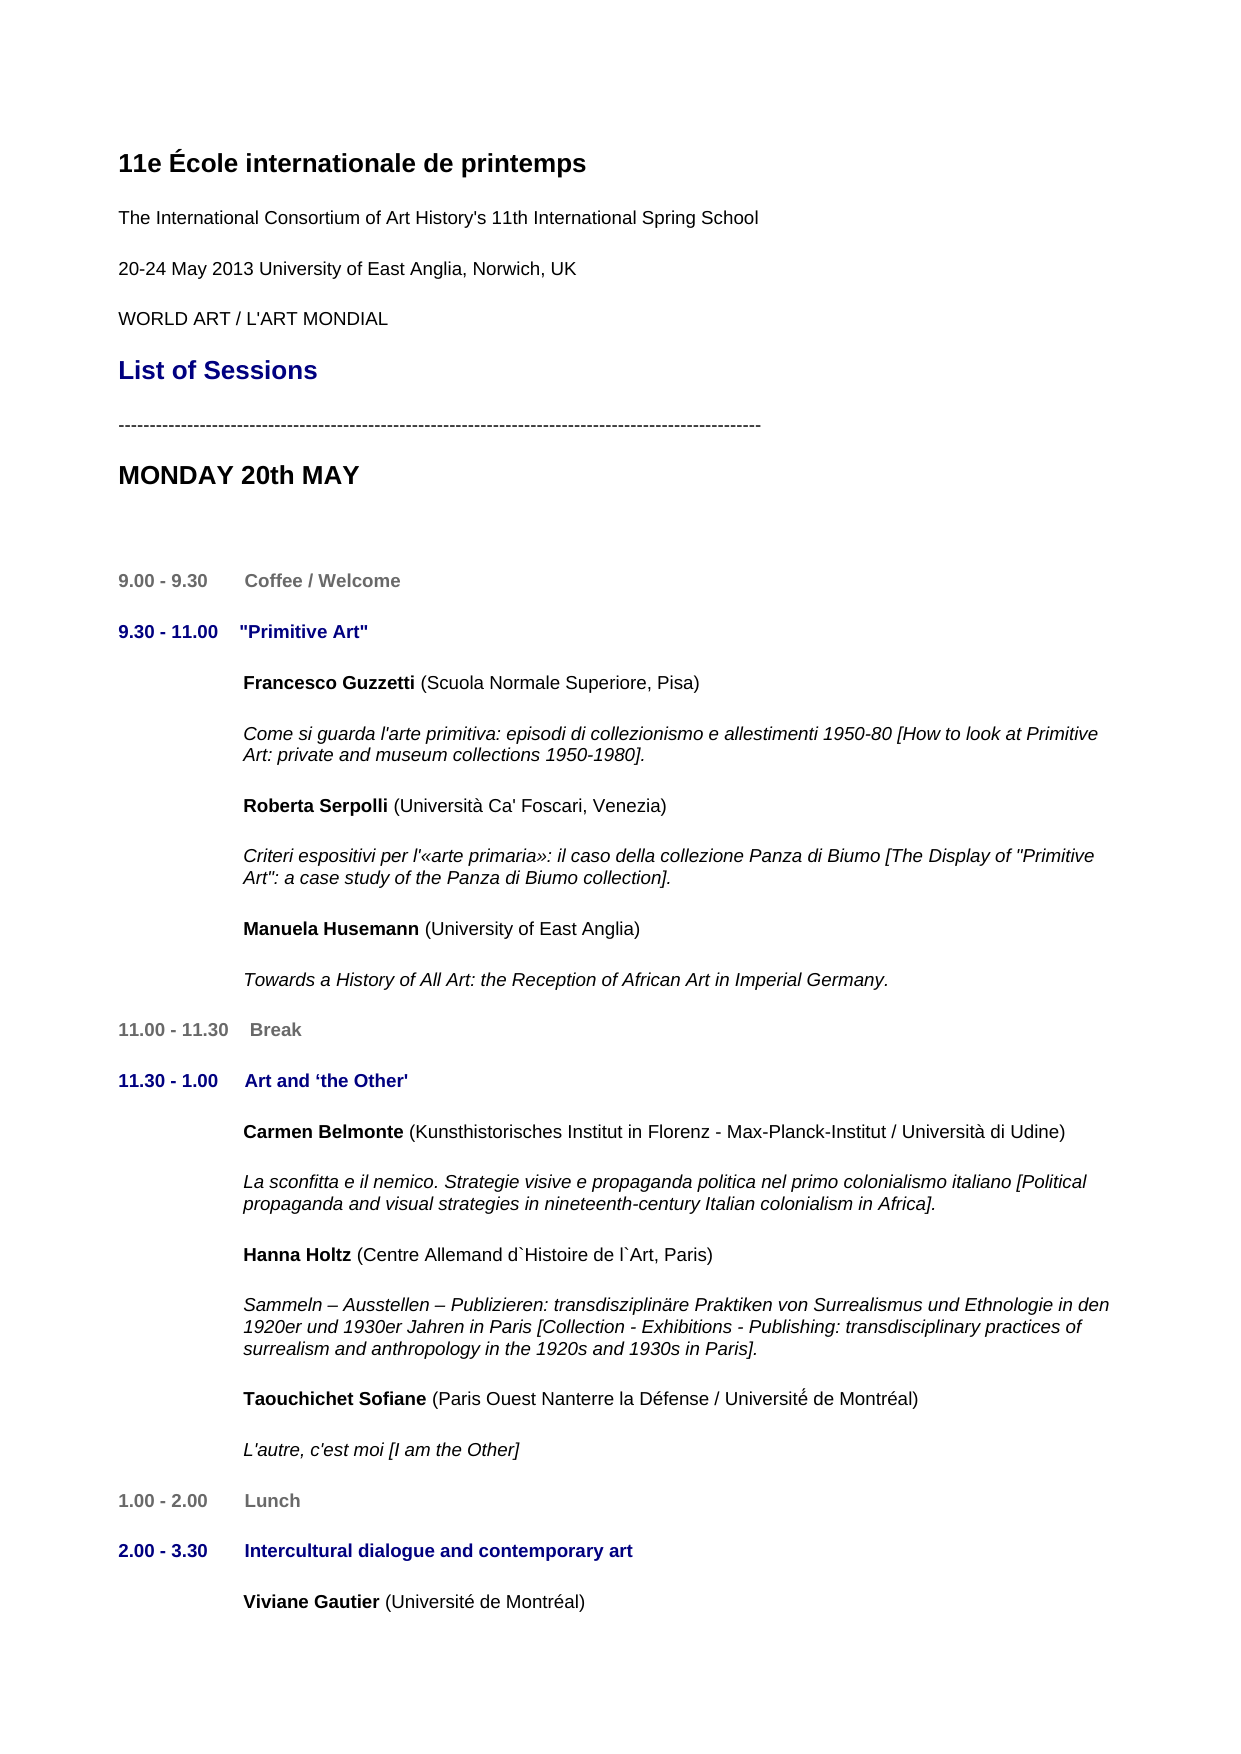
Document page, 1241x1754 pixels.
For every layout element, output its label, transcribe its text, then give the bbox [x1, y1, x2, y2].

text The International Consortium of Art History's 11th International Spring School [118, 207, 1122, 228]
text 11.30 - 1.00 Art and ‘the Other' [118, 1070, 1122, 1091]
text Francesco Guzzetti (Scuola Normale Superiore, Pisa) [243, 672, 1122, 693]
text 20-24 May 2013 University of East Anglia, Norwich, UK [118, 257, 1122, 279]
text WORLD ART / L'ART MONDIAL [118, 308, 1122, 330]
text 9.00 - 9.30 Coffee / Welcome [118, 570, 1122, 592]
text Manuela Husemann (University of East Anglia) [243, 918, 1122, 939]
text La sconfitta e il nemico. Strategie visive e propaganda politica nel primo colonialismo italiano [Political propaganda and visual strategies in nineteenth-century Italian colonialism in Africa]. [243, 1171, 1122, 1214]
text Taouchichet Sofiane (Paris Ouest Nanterre la Défense / Université́ de Montréal) [243, 1388, 1122, 1410]
text Viviane Gautier (Université de Montréal) [243, 1591, 1122, 1613]
text Come si guarda l'arte primitiva: episodi di collezionismo e allestimenti 1950-80 [How to look at Primitive Art: private and museum collections 1950-1980]. [243, 722, 1122, 765]
text Roberta Serpolli (Università Ca' Foscari, Venezia) [243, 794, 1122, 816]
text Hanna Holtz (Centre Allemand d`Histoire de l`Art, Paris) [243, 1243, 1122, 1265]
text MONDAY 20th MAY [118, 460, 1122, 490]
text 11.00 - 11.30 Break [118, 1019, 1122, 1041]
text Sammeln – Ausstellen – Publizieren: transdisziplinäre Praktiken von Surrealismus und Ethnologie in den 1920er und 1930er Jahren in Paris [Collection - Exhibitions - Publishing: transdisciplinary practices of surrealism and anthropology in the 1920s and 1930s in Paris]. [243, 1294, 1122, 1359]
text 9.30 - 11.00 "Primitive Art" [118, 621, 1122, 642]
text Criteri espositivi per l'«arte primaria»: il caso della collezione Panza di Biumo [The Display of "Primitive Art": a case study of the Panza di Biumo collection]. [243, 845, 1122, 888]
text L'autre, c'est moi [I am the Other] [243, 1439, 1122, 1460]
text 11e École internationale de printemps [118, 148, 1122, 177]
text 2.00 - 3.30 Intercultural dialogue and contemporary art [118, 1540, 1122, 1562]
text Carmen Belmonte (Kunsthistorisches Institut in Florenz - Max-Planck-Institut / Università di Udine) [243, 1121, 1122, 1142]
text ------------------------------------------------------------------------------------------------------- [118, 414, 1122, 435]
text Towards a History of All Art: the Reception of African Art in Imperial Germany. [243, 968, 1122, 990]
text 1.00 - 2.00 Lunch [118, 1489, 1122, 1511]
text List of Sessions [118, 355, 1122, 384]
